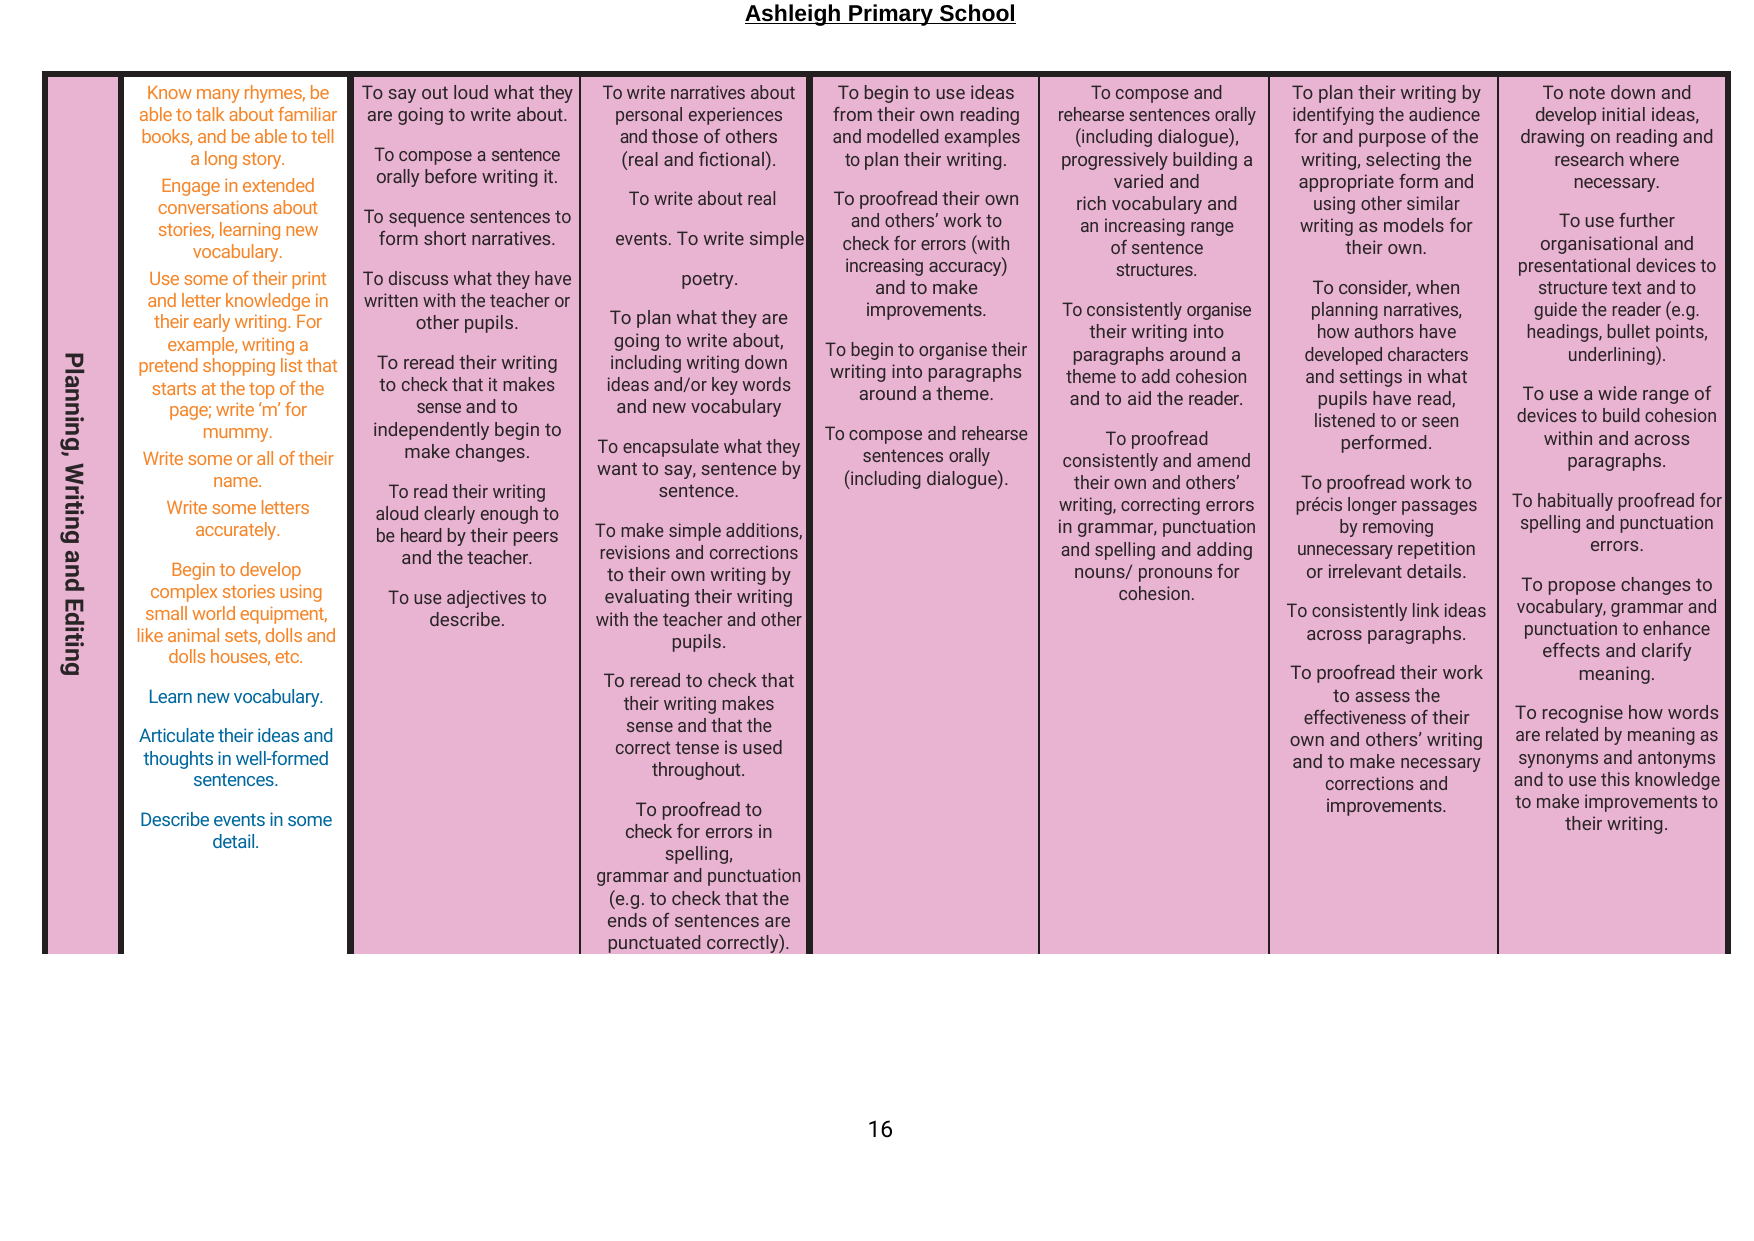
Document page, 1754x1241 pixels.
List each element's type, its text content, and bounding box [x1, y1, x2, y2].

table_cell To compose and rehearse sentences orally (including dialogue), progressively building a varied and rich vocabulary and an increasing range of sentence structures. To consistently organise their writing into paragraphs around a theme to add cohesion and to aid the reader. To proofread consistently and amend their own and others’ writing, correcting errors in grammar, punctuation and spelling and adding nouns/ pronouns for cohesion. [1040, 77, 1268, 954]
table_cell Know many rhymes, be able to talk about familiar books, and be able to tell a long story. Engage in extended conversations about stories, learning new vocabulary. Use some of their print and letter knowledge in their early writing. For example, writing a pretend shopping list that starts at the top of the page; write ‘m’ for mummy. Write some or all of their name. Write some letters accurately. Begin to develop complex stories using small world equipment, like animal sets, dolls and dolls houses, etc. Learn new vocabulary. Articulate their ideas and thoughts in well-formed sentences. Describe events in some detail. [124, 77, 347, 954]
table_cell To note down and develop initial ideas, drawing on reading and research where necessary. To use further organisational and presentational devices to structure text and to guide the reader (e.g. headings, bullet points, underlining). To use a wide range of devices to build cohesion within and across paragraphs. To habitually proofread for spelling and punctuation errors. To propose changes to vocabulary, grammar and punctuation to enhance effects and clarify meaning. To recognise how words are related by meaning as synonyms and antonyms and to use this knowledge to make improvements to their writing. [1499, 77, 1725, 954]
table_cell To begin to use ideas from their own reading and modelled examples to plan their writing. To proofread their own and others’ work to check for errors (with increasing accuracy) and to make improvements. To begin to organise their writing into paragraphs around a theme. To compose and rehearse sentences orally (including dialogue). [813, 77, 1038, 954]
table_cell To say out loud what they are going to write about. To compose a sentence orally before writing it. To sequence sentences to form short narratives. To discuss what they have written with the teacher or other pupils. To reread their writing to check that it makes sense and to independently begin to make changes. To read their writing aloud clearly enough to be heard by their peers and the teacher. To use adjectives to describe. [354, 77, 579, 954]
table_cell Planning, Writing and Editing [48, 77, 118, 954]
table_cell To write narratives about personal experiences and those of others (real and fictional). To write about real events. To write simple poetry. To plan what they are going to write about, including writing down ideas and/or key words and new vocabulary To encapsulate what they want to say, sentence by sentence. To make simple additions, revisions and corrections to their own writing by evaluating their writing with the teacher and other pupils. To reread to check that their writing makes sense and that the correct tense is used throughout. To proofread to check for errors in spelling, grammar and punctuation (e.g. to check that the ends of sentences are punctuated correctly). [581, 77, 806, 954]
table_cell To plan their writing by identifying the audience for and purpose of the writing, selecting the appropriate form and using other similar writing as models for their own. To consider, when planning narratives, how authors have developed characters and settings in what pupils have read, listened to or seen performed. To proofread work to précis longer passages by removing unnecessary repetition or irrelevant details. To consistently link ideas across paragraphs. To proofread their work to assess the effectiveness of their own and others’ writing and to make necessary corrections and improvements. [1270, 77, 1497, 954]
